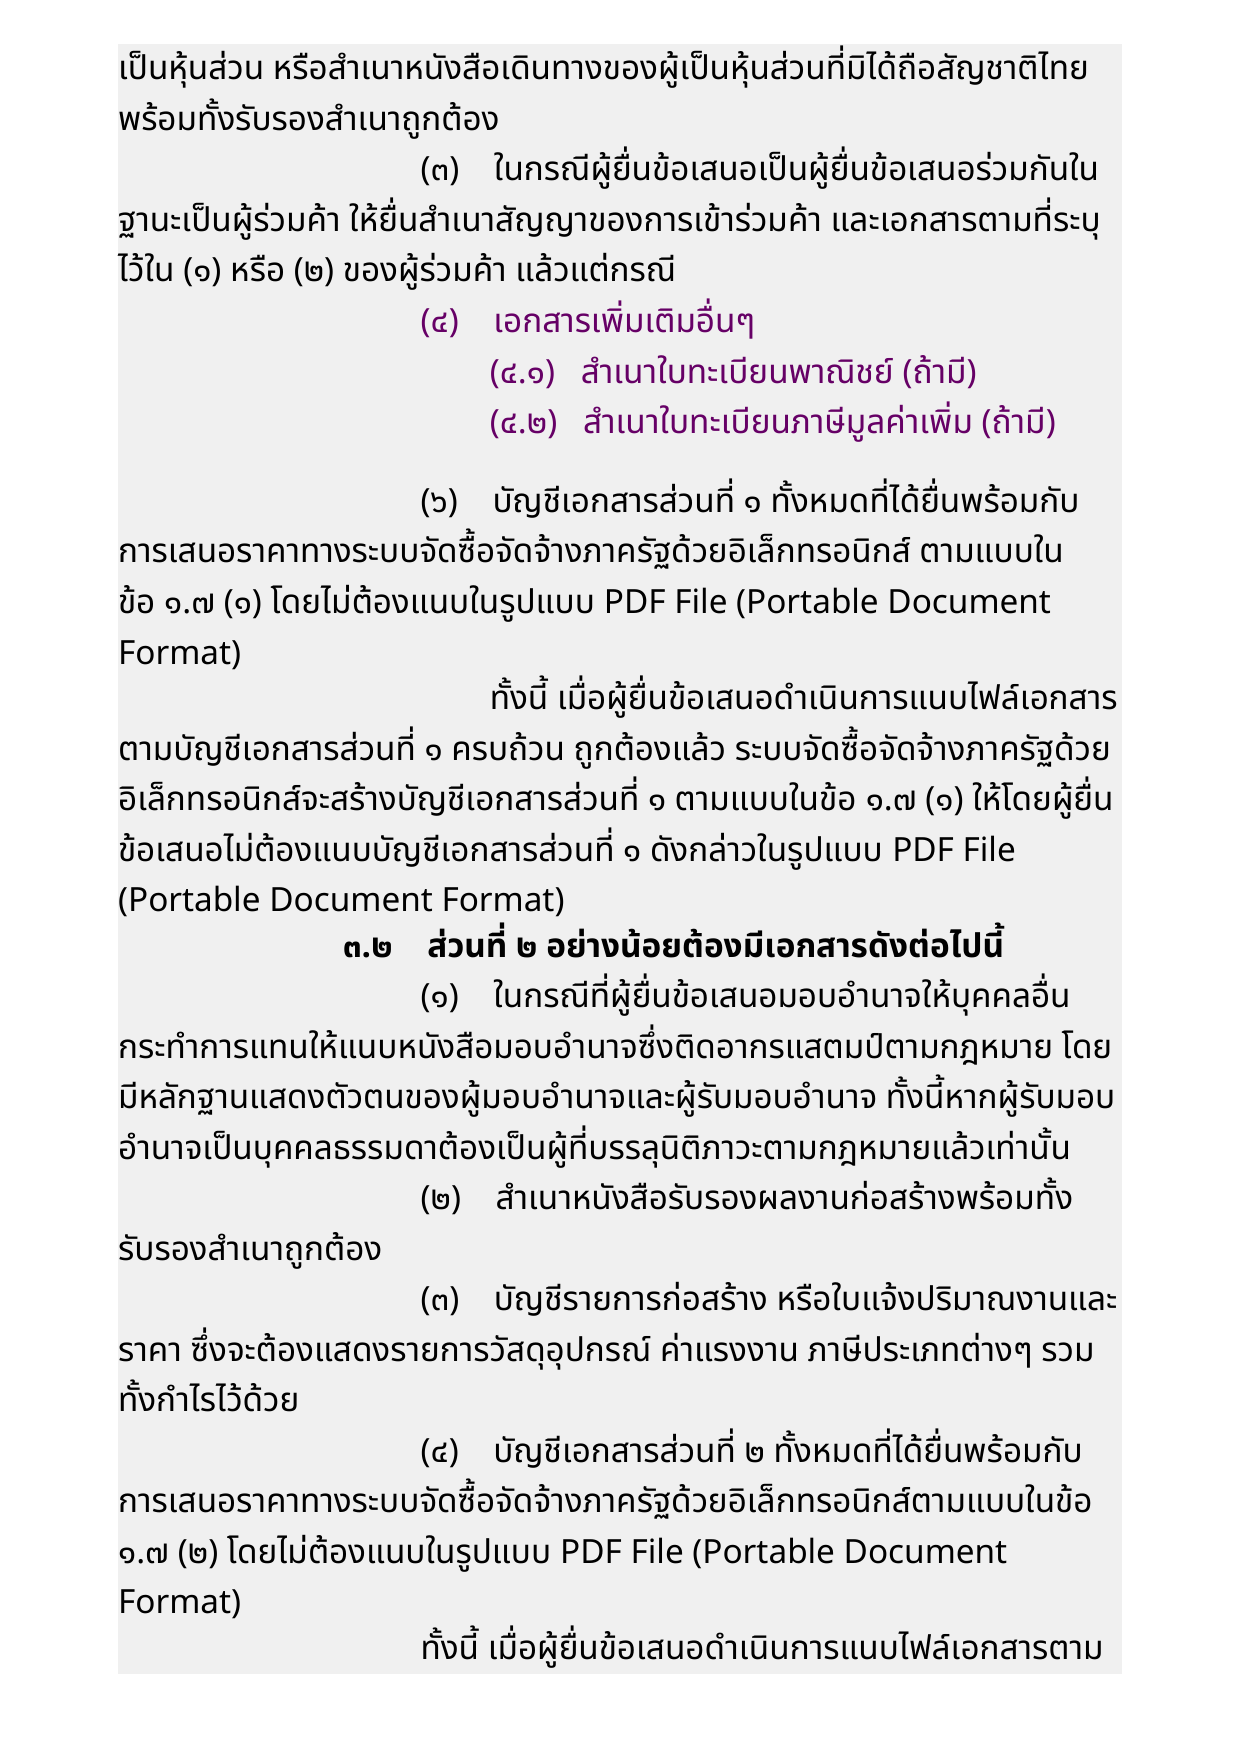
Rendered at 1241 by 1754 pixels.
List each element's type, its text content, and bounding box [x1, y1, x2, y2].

table_cell (๑) ในกรณีที่ผู้ยื่นข้อเสนอมอบอำนาจให้บุคคลอื่นกระทำการแทนให้แนบหนังสือมอบอำนาจซึ่งติดอากรแสตมป์ตามกฎหมาย โดยมีหลักฐานแสดงตัวตนของผู้มอบอำนาจและผู้รับมอบอำนาจ ทั้งนี้หากผู้รับมอบอำนาจเป็นบุคคลธรรมดาต้องเป็นผู้ที่บรรลุนิติภาวะตามกฎหมายแล้วเท่านั้น [118, 972, 1122, 1174]
table_cell (๓) บัญชีรายการก่อสร้าง หรือใบแจ้งปริมาณงานและราคา ซึ่งจะต้องแสดงรายการวัสดุอุปกรณ์ ค่าแรงงาน ภาษีประเภทต่างๆ รวมทั้งกำไรไว้ด้วย [118, 1275, 1122, 1427]
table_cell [118, 1624, 1122, 1674]
table_cell (๖) บัญชีเอกสารส่วนที่ ๑ ทั้งหมดที่ได้ยื่นพร้อมกับการเสนอราคาทางระบบจัดซื้อจัดจ้างภาครัฐด้วยอิเล็กทรอนิกส์ ตามแบบในข้อ ๑.๗ (๑) โดยไม่ต้องแนบในรูปแบบ PDF File (Portable Document Format) [118, 477, 1122, 674]
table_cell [118, 44, 1122, 145]
table_cell ทั้งนี้ เมื่อผู้ยื่นข้อเสนอดำเนินการแนบไฟล์เอกสารตามบัญชีเอกสารส่วนที่ ๑ ครบถ้วน ถูกต้องแล้ว ระบบจัดซื้อจัดจ้างภาครัฐด้วยอิเล็กทรอนิกส์จะสร้างบัญชีเอกสารส่วนที่ ๑ ตามแบบในข้อ ๑.๗ (๑) ให้โดยผู้ยื่นข้อเสนอไม่ต้องแนบบัญชีเอกสารส่วนที่ ๑ ดังกล่าวในรูปแบบ PDF File (Portable Document Format) [118, 674, 1122, 922]
table_cell ๓.๒ ส่วนที่ ๒ อย่างน้อยต้องมีเอกสารดังต่อไปนี้ [118, 922, 1122, 972]
table_cell (๔) บัญชีเอกสารส่วนที่ ๒ ทั้งหมดที่ได้ยื่นพร้อมกับการเสนอราคาทางระบบจัดซื้อจัดจ้างภาครัฐด้วยอิเล็กทรอนิกส์ตามแบบในข้อ ๑.๗ (๒) โดยไม่ต้องแนบในรูปแบบ PDF File (Portable Document Format) [118, 1427, 1122, 1624]
table_cell (๒) สำเนาหนังสือรับรองผลงานก่อสร้างพร้อมทั้งรับรองสำเนาถูกต้อง [118, 1174, 1122, 1275]
table_cell (๓) ในกรณีผู้ยื่นข้อเสนอเป็นผู้ยื่นข้อเสนอร่วมกันในฐานะเป็นผู้ร่วมค้า ให้ยื่นสำเนาสัญญาของการเข้าร่วมค้า และเอกสารตามที่ระบุไว้ใน (๑) หรือ (๒) ของผู้ร่วมค้า แล้วแต่กรณี [118, 145, 1122, 297]
table_cell (๔) เอกสารเพิ่มเติมอื่นๆ (๔.๑) สำเนาใบทะเบียนพาณิชย์ (ถ้ามี) (๔.๒) สำเนาใบทะเบียนภาษีมูลค่าเพิ่ม (ถ้ามี) [118, 297, 1122, 477]
